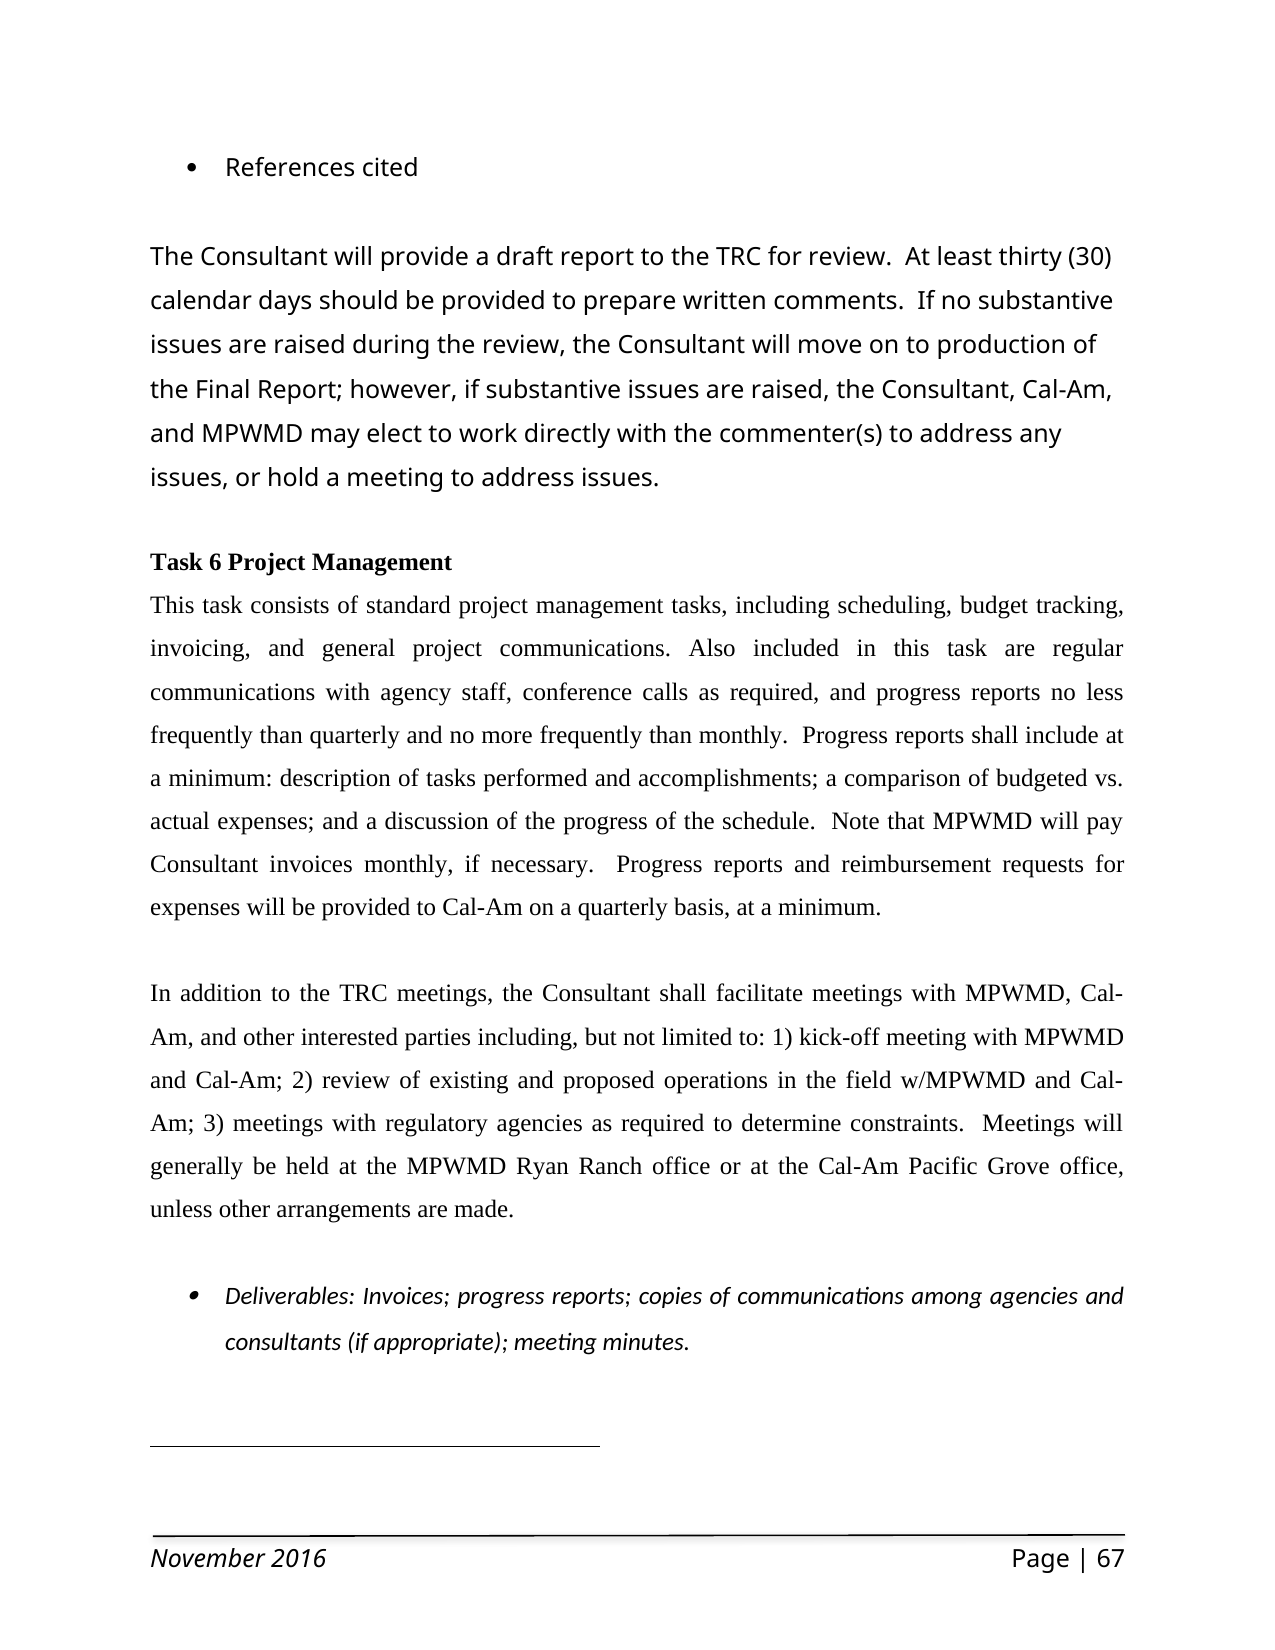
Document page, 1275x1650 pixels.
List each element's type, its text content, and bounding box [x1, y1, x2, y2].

text The Consultant will provide a draft report to the TRC for review. At least thirty (30) calendar days should be provided to prepare written comments. If no substantive issues are raised during the review, the Consultant will move on to production of the Final Report; however, if substantive issues are raised, the Consultant, Cal-Am, and MPWMD may elect to work directly with the commenter(s) to address any issues, or hold a meeting to address issues. [150, 238, 1125, 494]
list References cited [187, 150, 1125, 184]
text This task consists of standard project management tasks, including scheduling, budget tracking, invoicing, and general project communications. Also included in this task are regular communications with agency staff, conference calls as required, and progress reports no less frequently than quarterly and no more frequently than monthly. Progress reports shall include at a minimum: description of tasks performed and accomplishments; a comparison of budgeted vs. actual expenses; and a discussion of the progress of the schedule. Note that MPWMD will pay Consultant invoices monthly, if necessary. Progress reports and reimbursement requests for expenses will be provided to Cal-Am on a quarterly basis, at a minimum. [150, 590, 1125, 921]
text In addition to the TRC meetings, the Consultant shall facilitate meetings with MPWMD, Cal-Am, and other interested parties including, but not limited to: 1) kick-off meeting with MPWMD and Cal-Am; 2) review of existing and proposed operations in the field w/MPWMD and Cal-Am; 3) meetings with regulatory agencies as required to determine constraints. Meetings will generally be held at the MPWMD Ryan Ranch office or at the Cal-Am Pacific Grove office, unless other arrangements are made. [150, 978, 1125, 1223]
list Deliverables: Invoices; progress reports; copies of communications among agencies and consultants (if appropriate); meeting minutes. [187, 1280, 1125, 1357]
subtitle Task 6 Project Management [150, 547, 1125, 576]
